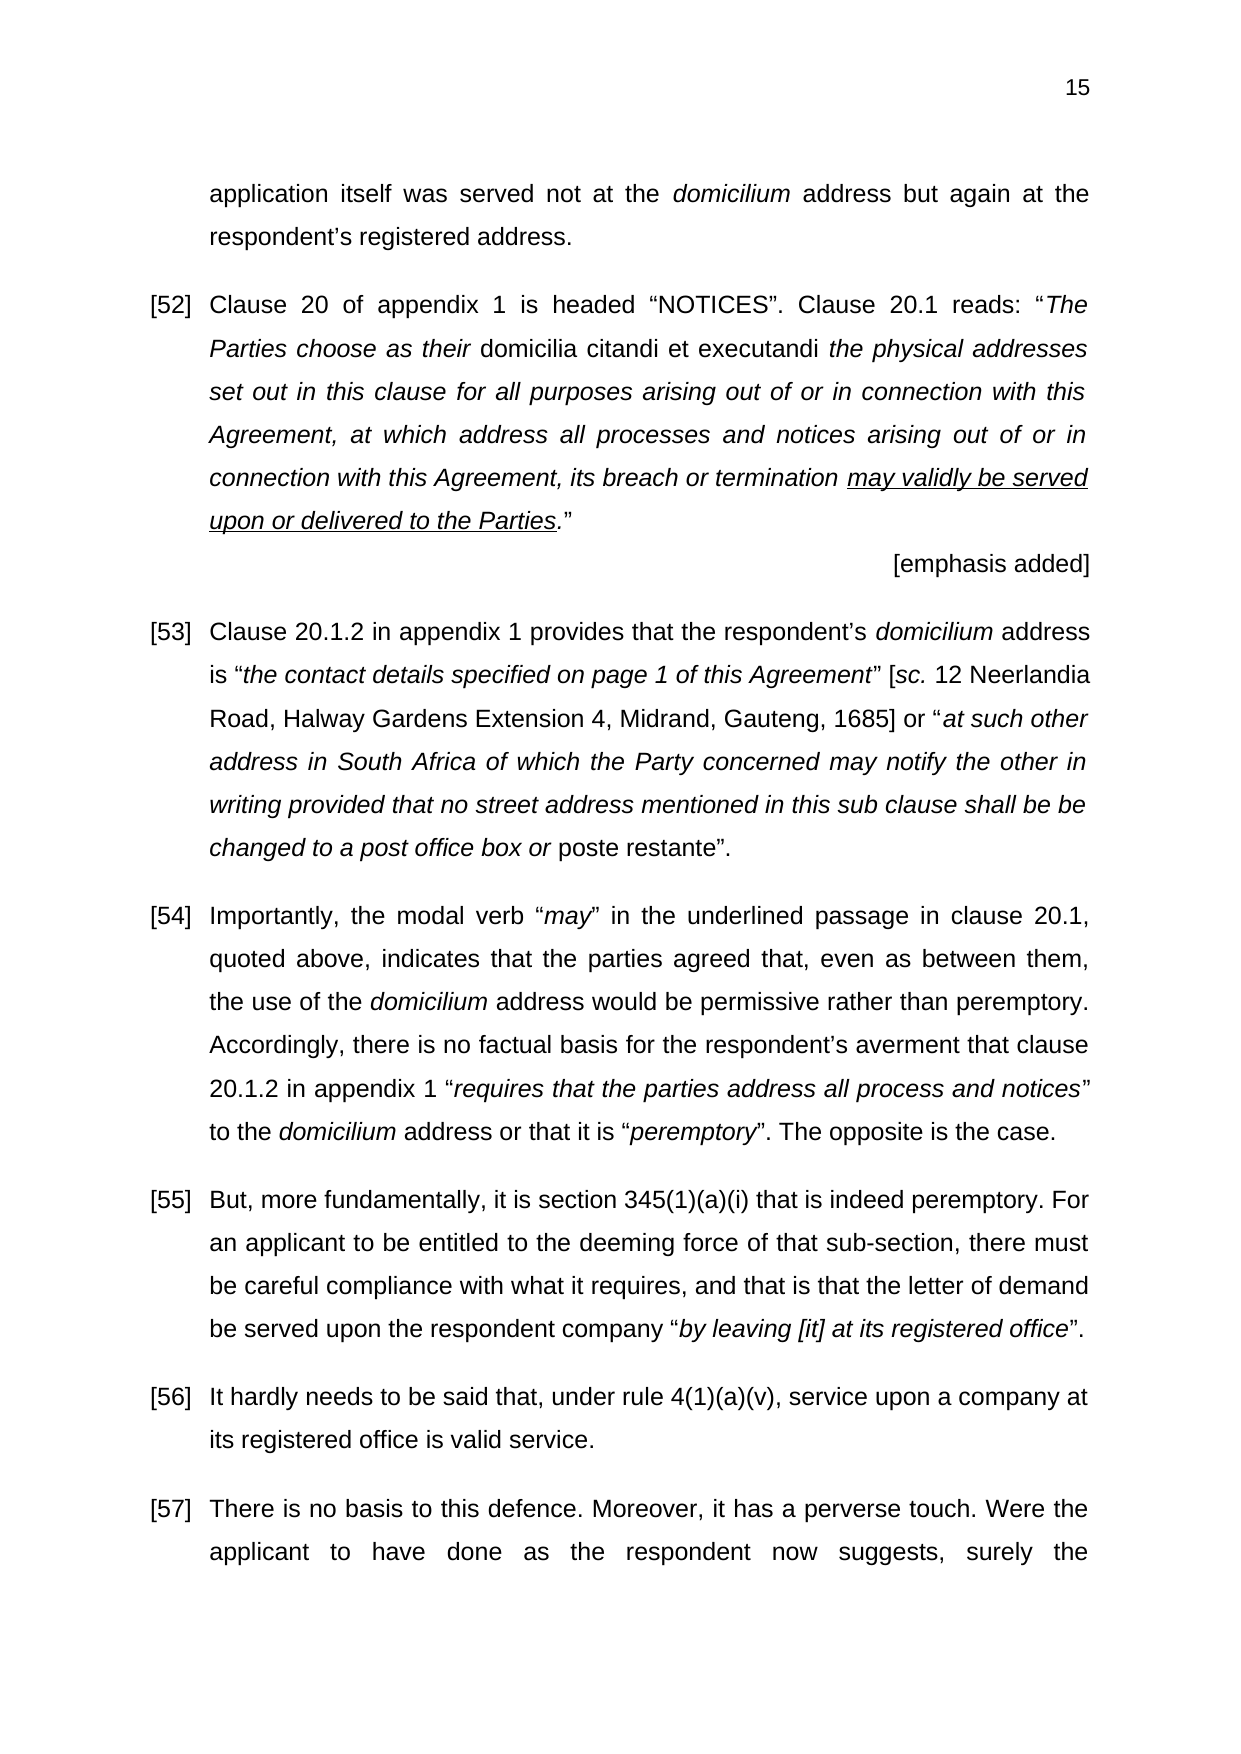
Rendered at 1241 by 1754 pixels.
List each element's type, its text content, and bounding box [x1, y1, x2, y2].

list [53] Clause 20.1.2 in appendix 1 provides that the respondent’s domicilium address is “the contact details specified on page 1 of this Agreement” [sc. 12 Neerlandia Road, Halway Gardens Extension 4, Midrand, Gauteng, 1685] or “at such other address in South Africa of which the Party concerned may notify the other in writing provided that no street address mentioned in this sub clause shall be be changed to a post office box or poste restante”. [150, 617, 1090, 862]
list [56] It hardly needs to be said that, under rule 4(1)(a)(v), service upon a company at its registered office is valid service. [150, 1382, 1090, 1454]
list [150, 1494, 1090, 1566]
list [emphasis added] [209, 549, 1090, 578]
list [52] Clause 20 of appendix 1 is headed “NOTICES”. Clause 20.1 reads: “The Parties choose as their domicilia citandi et executandi the physical addresses set out in this clause for all purposes arising out of or in connection with this Agreement, at which address all processes and notices arising out of or in connection with this Agreement, its breach or termination may validly be served upon or delivered to the Parties.” [150, 291, 1090, 535]
list [55] But, more fundamentally, it is section 345(1)(a)(i) that is indeed peremptory. For an applicant to be entitled to the deeming force of that sub-section, there must be careful compliance with what it requires, and that is that the letter of demand be served upon the respondent company “by leaving [it] at its registered office”. [150, 1185, 1090, 1343]
list [54] Importantly, the modal verb “may” in the underlined passage in clause 20.1, quoted above, indicates that the parties agreed that, even as between them, the use of the domicilium address would be permissive rather than peremptory. Accordingly, there is no factual basis for the respondent’s averment that clause 20.1.2 in appendix 1 “requires that the parties address all process and notices” to the domicilium address or that it is “peremptory”. The opposite is the case. [150, 901, 1090, 1146]
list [150, 179, 1090, 251]
